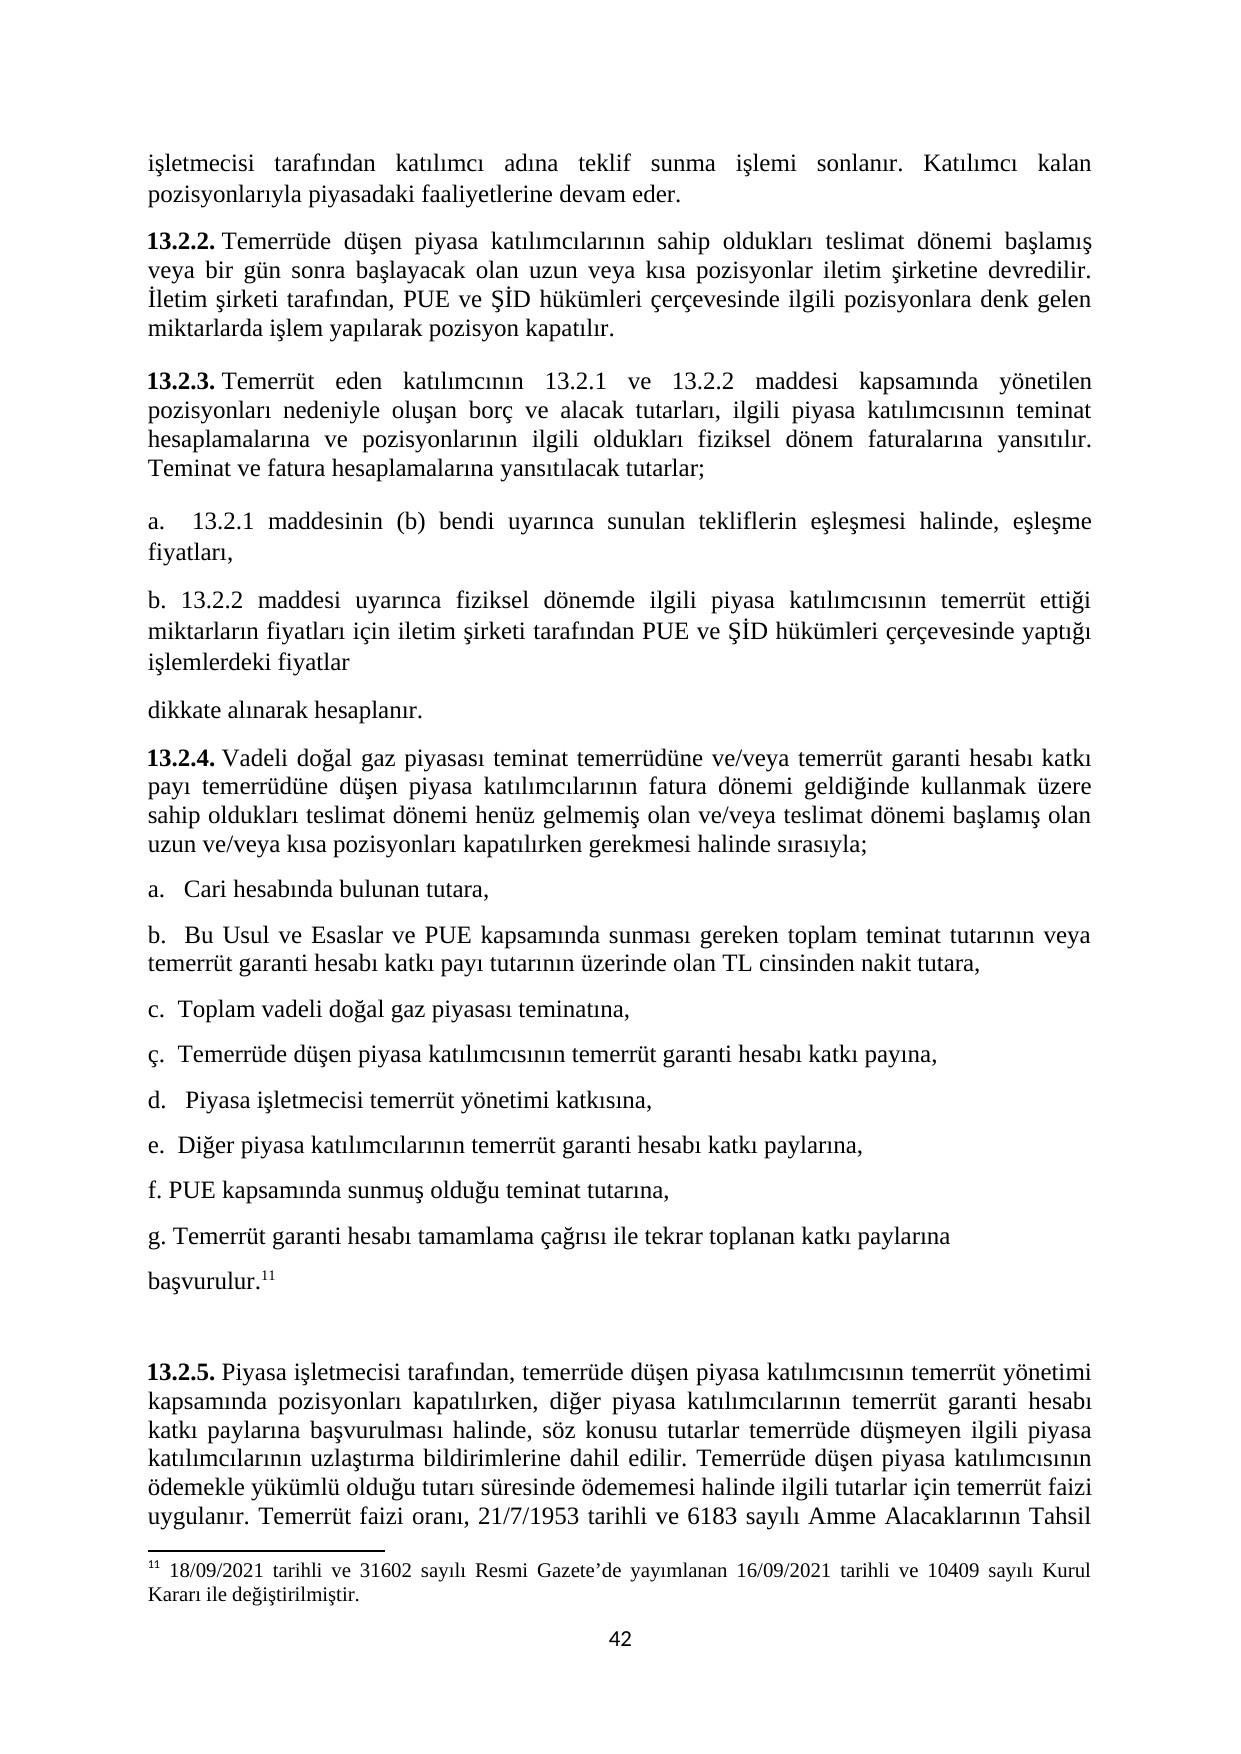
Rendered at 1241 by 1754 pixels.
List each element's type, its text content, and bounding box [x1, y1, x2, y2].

text f. PUE kapsamında sunmuş olduğu teminat tutarına, [148, 1176, 1093, 1204]
text d. Piyasa işletmecisi temerrüt yönetimi katkısına, [148, 1085, 1093, 1113]
text a. 13.2.1 maddesinin (b) bendi uyarınca sunulan tekliflerin eşleşmesi halinde, eşleşme fiyatları, [148, 506, 1093, 566]
text dikkate alınarak hesaplanır. [148, 695, 1093, 724]
text e. Diğer piyasa katılımcılarının temerrüt garanti hesabı katkı paylarına, [148, 1130, 1093, 1159]
text başvurulur. [148, 1266, 1093, 1295]
subtitle Temerrüt eden katılımcının 13.2.1 ve 13.2.2 maddesi kapsamında yönetilen pozisyonları nedeniyle oluşan borç ve alacak tutarları, ilgili piyasa katılımcısının teminat hesaplamalarına ve pozisyonlarının ilgili oldukları fiziksel dönem faturalarına yansıtılır. Teminat ve fatura hesaplamalarına yansıtılacak tutarlar; [146, 366, 1093, 481]
text ç. Temerrüde düşen piyasa katılımcısının temerrüt garanti hesabı katkı payına, [148, 1039, 1093, 1068]
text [148, 148, 1093, 207]
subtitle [146, 1357, 1093, 1530]
subtitle Vadeli doğal gaz piyasası teminat temerrüdüne ve/veya temerrüt garanti hesabı katkı payı temerrüdüne düşen piyasa katılımcılarının fatura dönemi geldiğinde kullanmak üzere sahip oldukları teslimat dönemi henüz gelmemiş olan ve/veya teslimat dönemi başlamış olan uzun ve/veya kısa pozisyonları kapatılırken gerekmesi halinde sırasıyla; [146, 743, 1093, 858]
text g. Temerrüt garanti hesabı tamamlama çağrısı ile tekrar toplanan katkı paylarına [148, 1221, 1093, 1250]
text a. Cari hesabında bulunan tutara, [148, 874, 1093, 903]
text c. Toplam vadeli doğal gaz piyasası teminatına, [148, 994, 1093, 1023]
text b. Bu Usul ve Esaslar ve PUE kapsamında sunması gereken toplam teminat tutarının veya temerrüt garanti hesabı katkı payı tutarının üzerinde olan TL cinsinden nakit tutara, [148, 920, 1093, 977]
text b. 13.2.2 maddesi uyarınca fiziksel dönemde ilgili piyasa katılımcısının temerrüt ettiği miktarların fiyatları için iletim şirketi tarafından PUE ve ŞİD hükümleri çerçevesinde yaptığı işlemlerdeki fiyatlar [148, 585, 1093, 676]
subtitle Temerrüde düşen piyasa katılımcılarının sahip oldukları teslimat dönemi başlamış veya bir gün sonra başlayacak olan uzun veya kısa pozisyonlar iletim şirketine devredilir. İletim şirketi tarafından, PUE ve ŞİD hükümleri çerçevesinde ilgili pozisyonlara denk gelen miktarlarda işlem yapılarak pozisyon kapatılır. [146, 226, 1093, 341]
